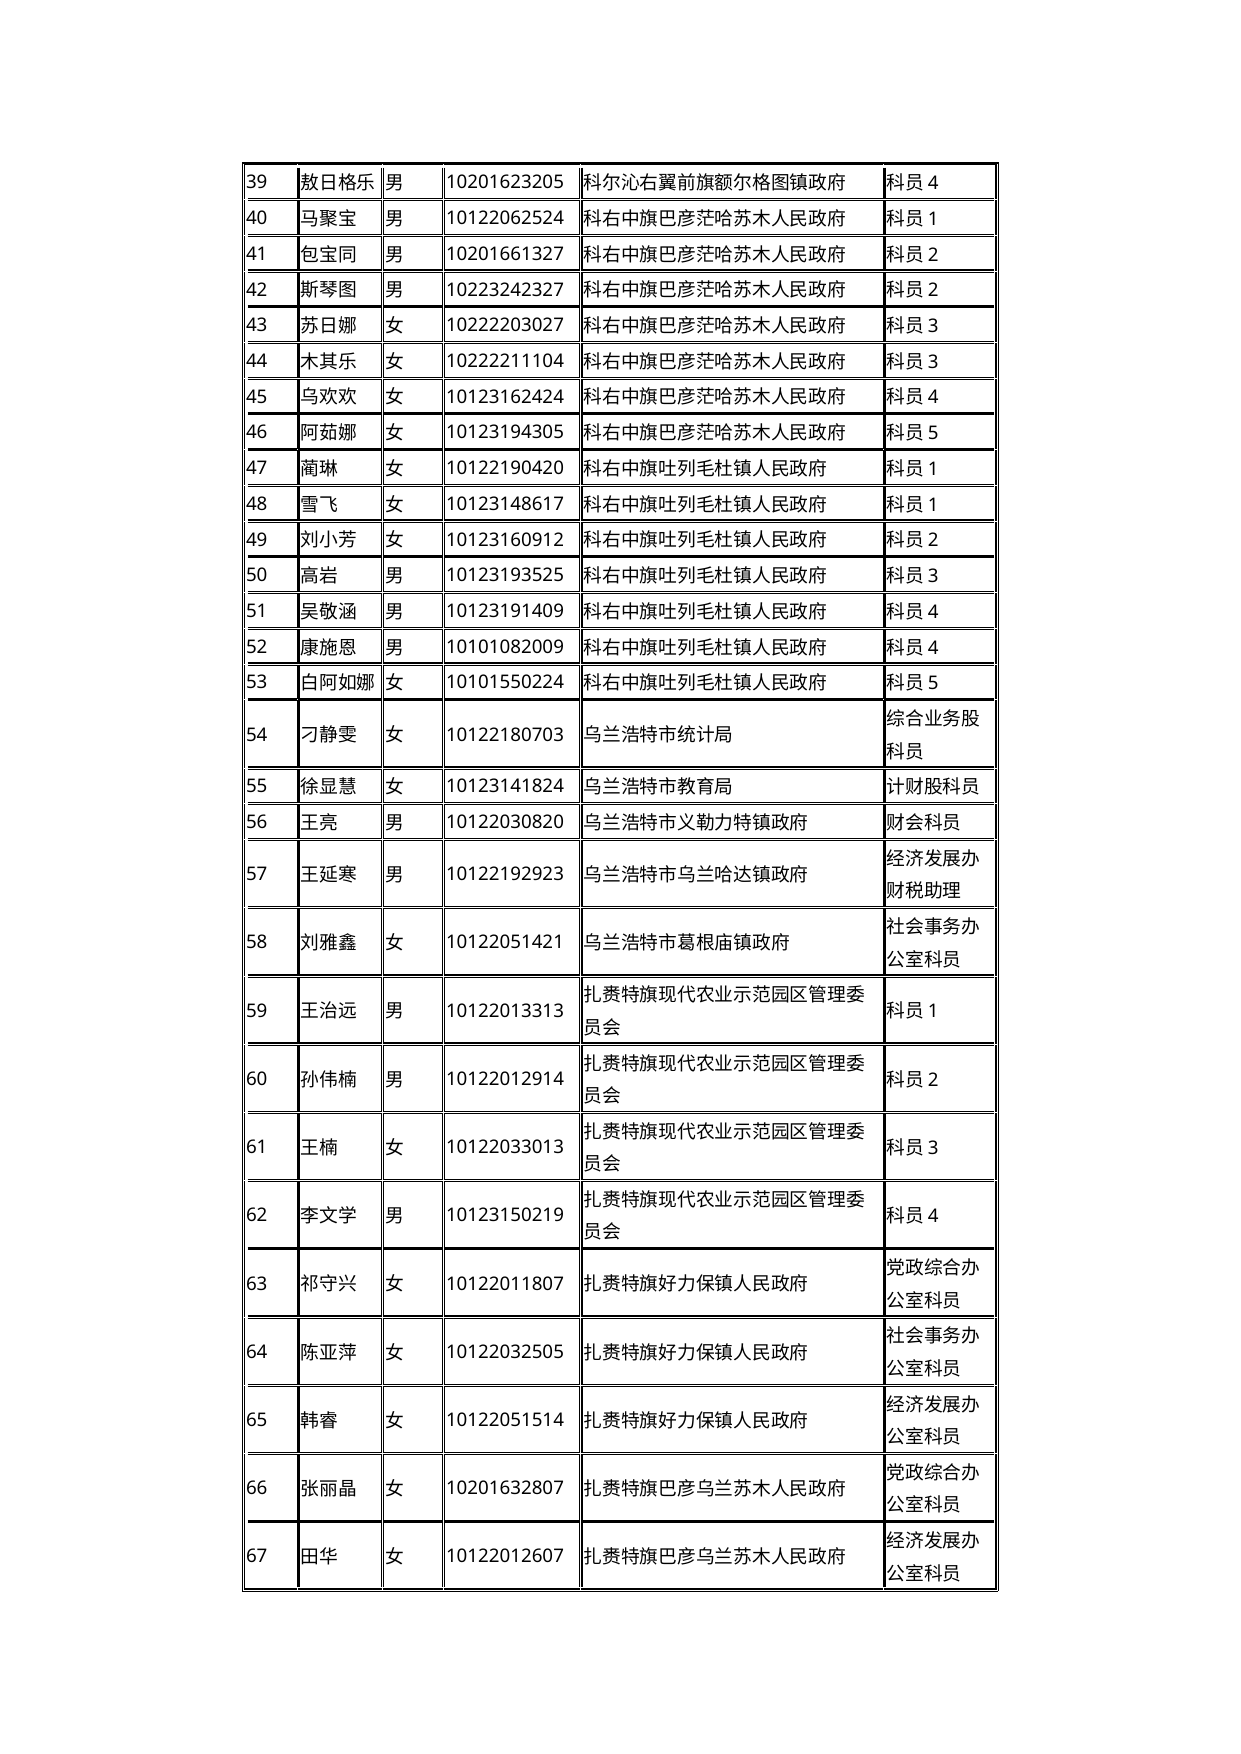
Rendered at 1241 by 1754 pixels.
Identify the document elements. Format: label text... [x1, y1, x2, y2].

table_cell 刘雅鑫 [300, 909, 381, 974]
table_cell 扎赉特旗好力保镇人民政府 [583, 1319, 883, 1383]
table_cell 科右中旗巴彦茫哈苏木人民政府 [583, 380, 883, 412]
table_cell 10122012914 [445, 1046, 579, 1111]
table_cell 科员4 [884, 1179, 997, 1247]
table_cell 55 [245, 766, 297, 802]
table_cell 59 [245, 974, 297, 1042]
table_cell 43 [245, 305, 297, 341]
table_cell 田华 [298, 1523, 382, 1588]
table_cell 科员3 [884, 1111, 997, 1179]
table_cell 科员3 [886, 555, 995, 591]
table_cell 10123148617 [445, 487, 579, 519]
table_cell 韩睿 [300, 1387, 381, 1452]
table_cell 党政综合办公室科员 [884, 1452, 997, 1520]
table_cell 康施恩 [300, 630, 381, 662]
table_cell 扎赉特旗现代农业示范园区管理委员会 [583, 978, 883, 1042]
table_cell 51 [244, 591, 298, 626]
table_cell 46 [245, 412, 297, 448]
table_cell 女 [384, 1319, 442, 1383]
table_cell 56 [244, 802, 298, 838]
table_cell 蔺琳 [300, 451, 381, 483]
table_cell 男 [384, 841, 442, 906]
table_cell 科右中旗吐列毛杜镇人民政府 [583, 666, 883, 698]
table_cell 科员1 [886, 974, 996, 1042]
table_cell 高岩 [300, 558, 381, 591]
table_cell 男 [384, 273, 442, 305]
table_cell 敖日格乐 [298, 165, 382, 198]
table_cell 乌兰浩特市义勒力特镇政府 [583, 805, 883, 838]
table_cell 男 [384, 630, 442, 662]
table_cell 男 [384, 558, 442, 591]
table_cell 白阿如娜 [300, 666, 381, 698]
table_cell 科员4 [884, 165, 995, 198]
table_cell 10201661327 [445, 237, 579, 269]
table_cell 女 [384, 380, 442, 412]
table_cell 女 [384, 701, 442, 766]
table_cell 10122033013 [445, 1114, 579, 1179]
table_cell 女 [384, 1250, 442, 1315]
table_cell 40 [244, 198, 298, 233]
table_cell 10123141824 [445, 770, 579, 802]
table_cell 扎赉特旗现代农业示范园区管理委员会 [583, 1182, 883, 1247]
table_cell 科右中旗巴彦茫哈苏木人民政府 [583, 308, 883, 341]
table_cell 科右中旗吐列毛杜镇人民政府 [583, 594, 883, 626]
table_cell 科右中旗巴彦茫哈苏木人民政府 [583, 273, 883, 305]
table_cell 女 [384, 344, 442, 376]
table_cell 科右中旗吐列毛杜镇人民政府 [583, 487, 883, 519]
table_cell 10122013313 [445, 978, 579, 1042]
table_cell 科员2 [886, 519, 996, 555]
table_cell 乌兰浩特市教育局 [583, 770, 883, 802]
table_cell 男 [384, 201, 442, 233]
table_cell 阿茹娜 [300, 415, 381, 448]
table_cell 科右中旗巴彦茫哈苏木人民政府 [583, 415, 883, 448]
table_cell 乌欢欢 [300, 380, 381, 412]
table_cell 10122012607 [444, 1520, 581, 1588]
table_cell 科右中旗吐列毛杜镇人民政府 [583, 523, 883, 555]
table_cell 女 [384, 1114, 442, 1179]
table_cell 女 [383, 1523, 443, 1588]
table_cell 61 [244, 1111, 298, 1179]
table_cell 48 [245, 484, 297, 519]
table_cell 10122032505 [445, 1319, 579, 1383]
table_cell 54 [244, 698, 297, 766]
table_cell 52 [245, 626, 297, 662]
table_cell 党政综合办公室科员 [886, 1247, 995, 1315]
table_cell 科员1 [884, 198, 997, 233]
table_cell 经济发展办公室科员 [886, 1384, 996, 1452]
table_cell 10122051421 [445, 909, 579, 974]
table_cell 10122030820 [445, 805, 579, 838]
table_cell 包宝同 [300, 237, 381, 269]
table_cell 张丽晶 [300, 1455, 381, 1520]
table_cell 50 [245, 555, 297, 591]
table_cell 科尔沁右翼前旗额尔格图镇政府 [581, 164, 884, 198]
table_cell 科员2 [886, 1042, 996, 1111]
table_cell 科员3 [886, 305, 995, 341]
table_cell 孙伟楠 [300, 1046, 381, 1111]
table_cell 10123160912 [445, 523, 579, 555]
table_cell 60 [245, 1042, 297, 1111]
table_cell 63 [245, 1247, 297, 1315]
table_cell 66 [244, 1452, 298, 1520]
table_cell 10201623205 [444, 164, 581, 198]
table_cell 社会事务办公室科员 [884, 906, 997, 974]
table_cell 62 [244, 1179, 298, 1247]
table_cell 10123193525 [445, 558, 579, 591]
table_cell 斯琴图 [300, 273, 381, 305]
table_cell 44 [244, 341, 298, 376]
table_cell 男 [384, 237, 442, 269]
table_cell 雪飞 [300, 487, 381, 519]
table_cell 10101082009 [445, 630, 579, 662]
table_cell 计财股科员 [886, 766, 996, 802]
table_cell 10222203027 [445, 308, 579, 341]
table_cell 科右中旗吐列毛杜镇人民政府 [583, 451, 883, 483]
table_cell 苏日娜 [300, 308, 381, 341]
table_cell 徐显慧 [300, 770, 381, 802]
table_cell 财会科员 [884, 802, 997, 838]
table_cell 科员1 [886, 448, 997, 483]
table_cell 科员4 [886, 626, 996, 662]
table_cell 女 [384, 1455, 442, 1520]
table_cell 女 [384, 666, 442, 698]
table_cell 刁静雯 [300, 701, 381, 766]
table_cell 39 [245, 164, 298, 198]
table_cell 10123150219 [445, 1182, 579, 1247]
table_cell 42 [245, 269, 297, 305]
table_cell 女 [384, 770, 442, 802]
table_cell 科员4 [886, 376, 996, 412]
table_cell 乌兰浩特市统计局 [583, 701, 883, 766]
table_cell 53 [245, 662, 297, 698]
table_cell 祁守兴 [300, 1250, 381, 1315]
table_cell 10122190420 [445, 451, 579, 483]
table_cell 女 [384, 909, 442, 974]
table_cell 扎赉特旗好力保镇人民政府 [583, 1387, 883, 1452]
table_cell 科员2 [886, 234, 996, 269]
table_cell 科右中旗巴彦茫哈苏木人民政府 [583, 237, 883, 269]
table_cell 10123162424 [445, 380, 579, 412]
table_cell 64 [245, 1315, 297, 1383]
table_cell 男 [383, 165, 443, 198]
table_cell 57 [244, 838, 298, 906]
table_cell 王延寒 [300, 841, 381, 906]
table_cell 科员1 [886, 484, 996, 519]
table_cell 女 [384, 523, 442, 555]
table_cell 经济发展办公室科员 [884, 1520, 995, 1588]
table_cell 科右中旗巴彦茫哈苏木人民政府 [583, 344, 883, 376]
table_cell 49 [245, 519, 297, 555]
table_cell 扎赉特旗巴彦乌兰苏木人民政府 [583, 1455, 883, 1520]
table_cell 10122192923 [445, 841, 579, 906]
table_cell 女 [384, 451, 442, 483]
table_cell 扎赉特旗现代农业示范园区管理委员会 [583, 1114, 883, 1179]
table_cell 乌兰浩特市葛根庙镇政府 [583, 909, 883, 974]
table_cell 10122180703 [445, 701, 579, 766]
table_cell 李文学 [300, 1182, 381, 1247]
table_cell 10101550224 [445, 666, 579, 698]
table_cell 10123191409 [445, 594, 579, 626]
table_cell 10223242327 [445, 273, 579, 305]
table_cell 男 [384, 805, 442, 838]
table_cell 47 [244, 448, 297, 483]
table_cell 65 [245, 1384, 297, 1452]
table_cell 刘小芳 [300, 523, 381, 555]
table_cell 10122011807 [445, 1250, 579, 1315]
table_cell 王亮 [300, 805, 381, 838]
table_cell 10123194305 [445, 415, 579, 448]
table_cell 45 [245, 376, 297, 412]
table_cell 王治远 [300, 978, 381, 1042]
table_cell 10122062524 [445, 201, 579, 233]
table_cell 58 [244, 906, 298, 974]
table_cell 经济发展办财税助理 [884, 838, 997, 906]
table_cell 科右中旗吐列毛杜镇人民政府 [583, 558, 883, 591]
table_cell 67 [245, 1520, 298, 1588]
table_cell 科员3 [884, 341, 997, 376]
table_cell 10201632807 [445, 1455, 579, 1520]
table_cell 男 [384, 594, 442, 626]
table_cell 马聚宝 [300, 201, 381, 233]
table_cell 社会事务办公室科员 [886, 1315, 996, 1383]
table_cell 科员2 [886, 269, 996, 305]
table_cell 男 [384, 1046, 442, 1111]
table_cell 10222211104 [445, 344, 579, 376]
table_cell 科右中旗吐列毛杜镇人民政府 [583, 630, 883, 662]
table_cell 扎赉特旗好力保镇人民政府 [583, 1250, 883, 1315]
table_cell 男 [384, 978, 442, 1042]
table_cell 扎赉特旗现代农业示范园区管理委员会 [583, 1046, 883, 1111]
table_cell 科右中旗巴彦茫哈苏木人民政府 [583, 201, 883, 233]
table_cell 科员5 [886, 412, 995, 448]
table_cell 扎赉特旗巴彦乌兰苏木人民政府 [581, 1523, 884, 1588]
table_cell 科员5 [886, 662, 996, 698]
table_cell 女 [384, 415, 442, 448]
table_cell 综合业务股科员 [886, 698, 997, 766]
table_cell 女 [384, 308, 442, 341]
table_cell 陈亚萍 [300, 1319, 381, 1383]
table_cell 男 [384, 1182, 442, 1247]
table_cell 女 [384, 487, 442, 519]
table_cell 乌兰浩特市乌兰哈达镇政府 [583, 841, 883, 906]
table_cell 41 [245, 234, 297, 269]
table_cell 女 [384, 1387, 442, 1452]
table_cell 科员4 [884, 591, 997, 626]
table_cell 10122051514 [445, 1387, 579, 1452]
table_cell 王楠 [300, 1114, 381, 1179]
table_cell 木其乐 [300, 344, 381, 376]
table_cell 吴敬涵 [300, 594, 381, 626]
